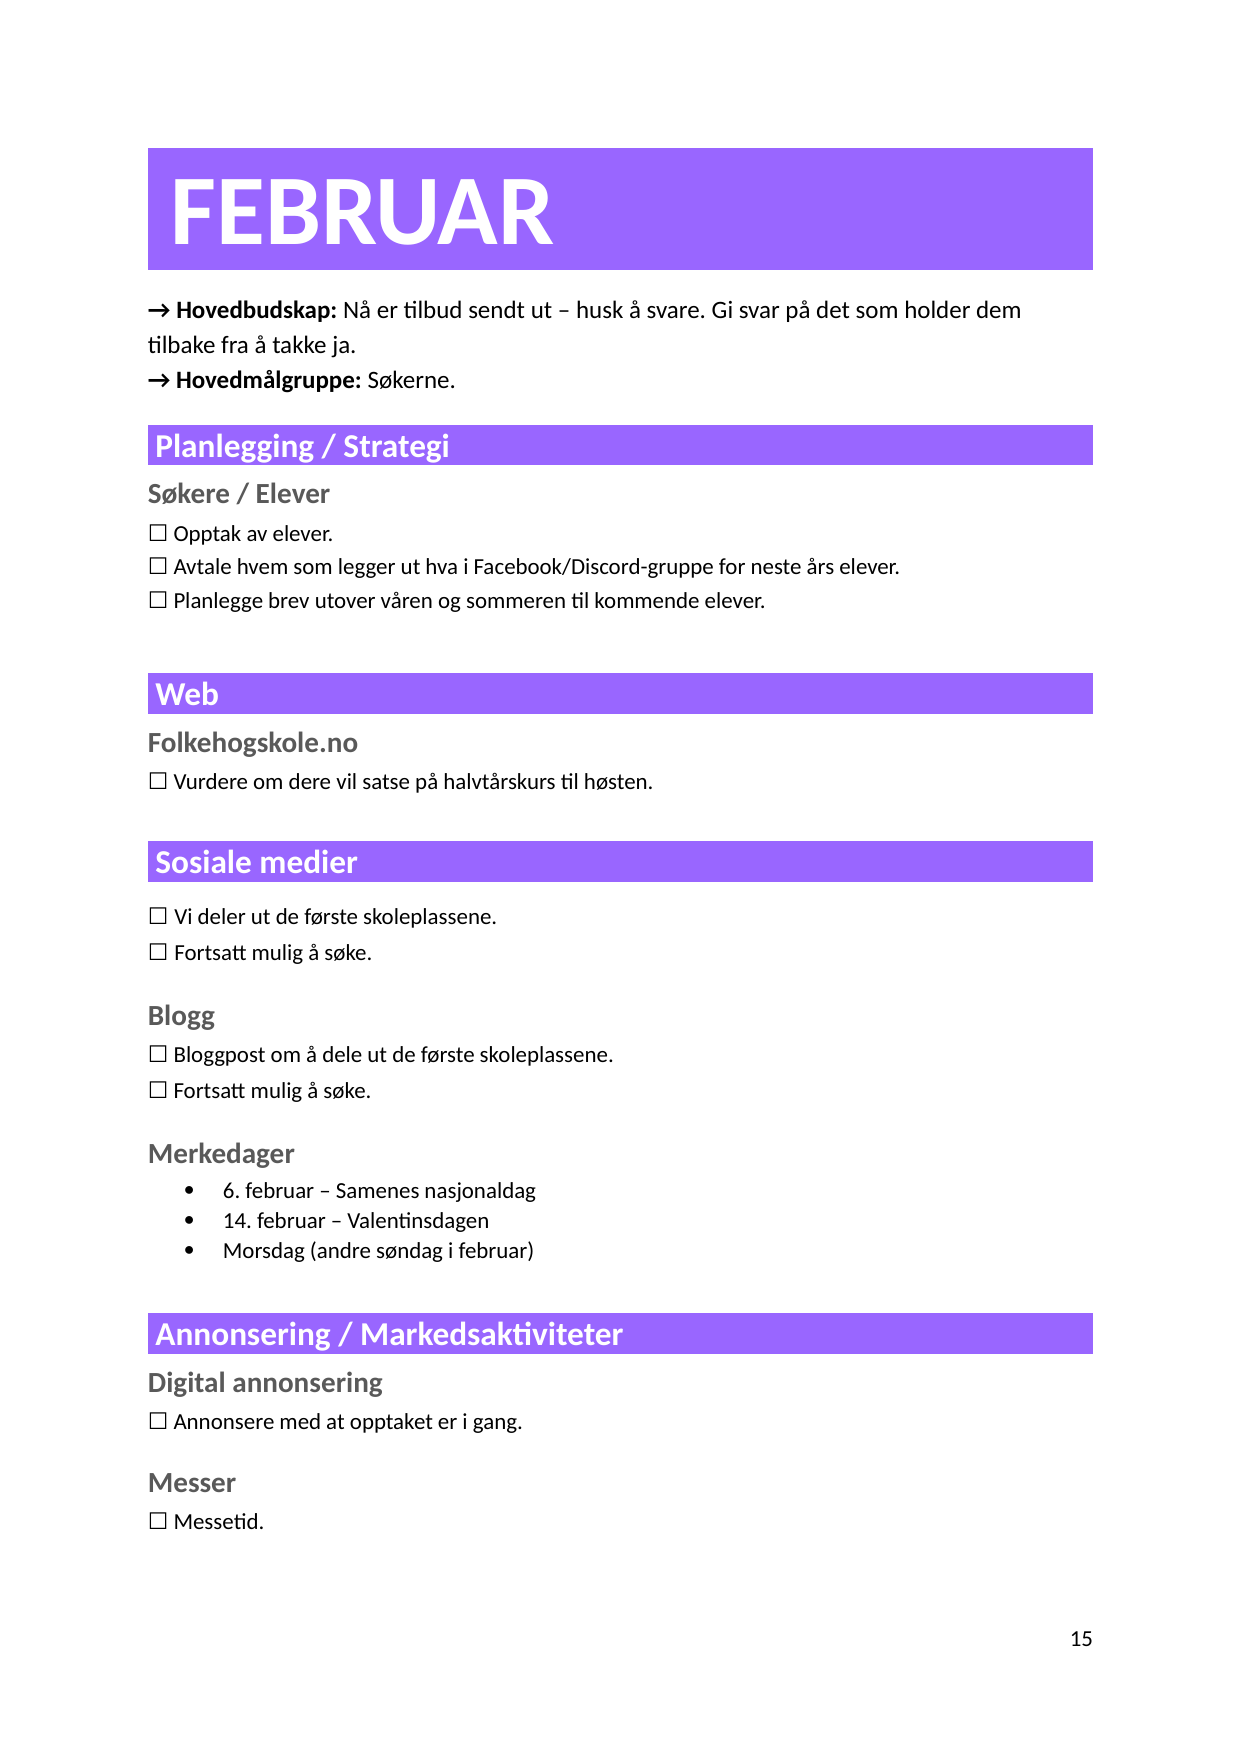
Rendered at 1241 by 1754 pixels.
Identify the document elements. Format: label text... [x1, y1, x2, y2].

text Bloggpost om å dele ut de første skoleplassene. [148, 1038, 1093, 1069]
list 14. februar – Valentinsdagen [185, 1206, 1093, 1234]
text → Hovedmålgruppe: Søkerne. [148, 365, 1093, 395]
list Morsdag (andre søndag i februar) [185, 1236, 1093, 1294]
text Fortsatt mulig å søke. [148, 936, 1093, 967]
subtitle Sosiale medier [148, 841, 1093, 882]
subtitle Messer [148, 1464, 1093, 1500]
text Vi deler ut de første skoleplassene. [148, 900, 1093, 932]
subtitle Planlegging / Strategi [148, 425, 1093, 465]
subtitle Web [148, 673, 1093, 714]
text Fortsatt mulig å søke. [148, 1074, 1093, 1105]
subtitle Digital annonsering [148, 1364, 1093, 1400]
text Messetid. [148, 1505, 1093, 1536]
list 6. februar – Samenes nasjonaldag [185, 1176, 1093, 1204]
subtitle FEBRUAR [148, 148, 1093, 270]
subtitle Blogg [148, 997, 1093, 1033]
text Avtale hvem som legger ut hva i Facebook/Discord-gruppe for neste års elever. [148, 550, 1093, 582]
subtitle Merkedager [148, 1135, 1093, 1171]
text → Hovedbudskap: Nå er tilbud sendt ut – husk å svare. Gi svar på det som holder dem tilbake fra å takke ja. [148, 295, 1093, 360]
text Vurdere om dere vil satse på halvtårskurs til høsten. [148, 765, 1093, 826]
subtitle Annonsering / Markedsaktiviteter [148, 1313, 1093, 1354]
text Planlegge brev utover våren og sommeren til kommende elever. [148, 584, 1093, 615]
text Opptak av elever. [148, 517, 1093, 548]
text Annonsere med at opptaket er i gang. [148, 1405, 1093, 1437]
subtitle Søkere / Elever [148, 476, 1093, 511]
subtitle Folkehogskole.no [148, 724, 1093, 759]
